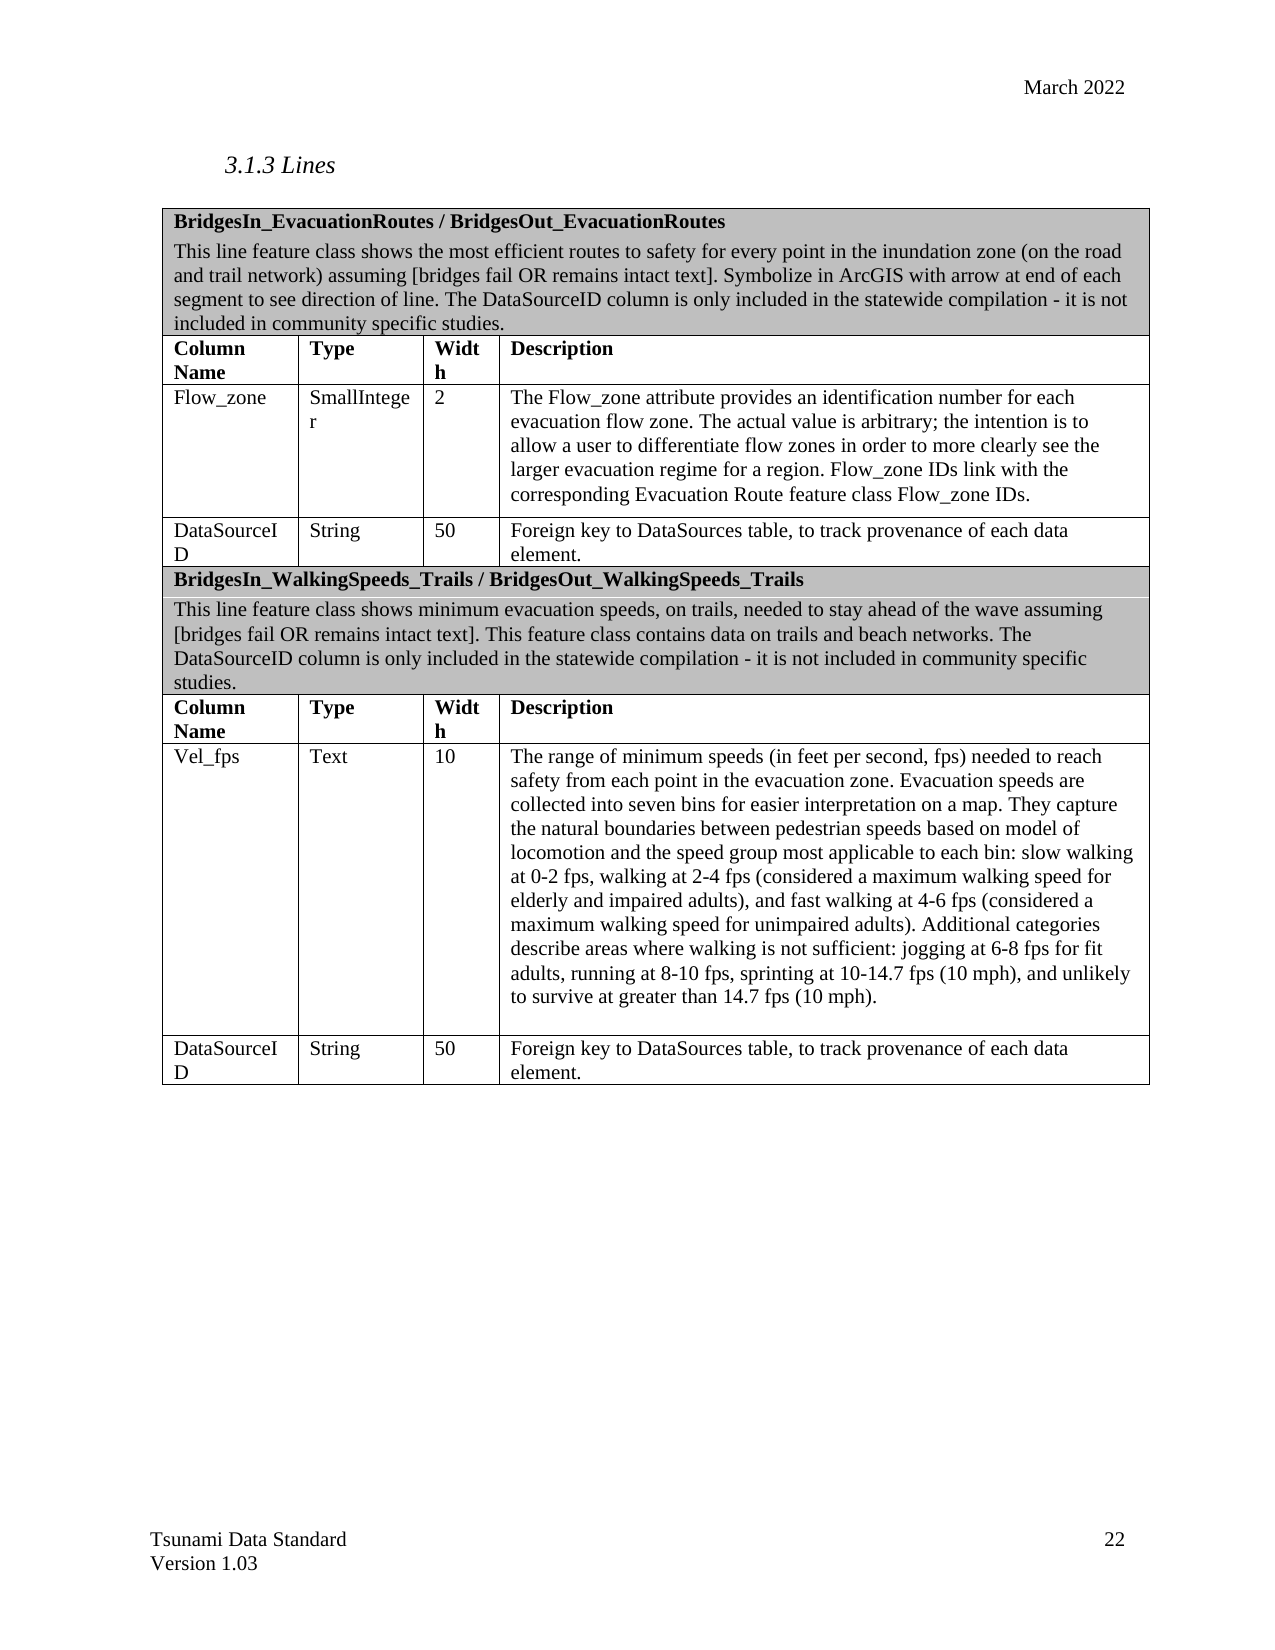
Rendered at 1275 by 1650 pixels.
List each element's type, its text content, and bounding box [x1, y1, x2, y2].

table_cell 2 [424, 385, 499, 517]
table_cell Type [299, 336, 423, 384]
table_cell Width [424, 695, 499, 743]
table_cell Description [500, 695, 1149, 743]
table_cell DataSourceID [163, 518, 298, 566]
table_cell Type [299, 695, 423, 743]
table_header BridgesIn_EvacuationRoutes / BridgesOut_EvacuationRoutes [163, 209, 1149, 239]
table_cell Width [424, 336, 499, 384]
table_cell BridgesIn_WalkingSpeeds_Trails / BridgesOut_WalkingSpeeds_Trails [163, 567, 1149, 597]
table_cell Vel_fps [163, 744, 298, 1035]
table_cell Description [500, 336, 1149, 384]
table_cell Column Name [163, 336, 298, 384]
table_cell DataSourceID [163, 1036, 298, 1084]
table_cell 50 [424, 1036, 499, 1084]
table_cell This line feature class shows minimum evacuation speeds, on trails, needed to stay ahead of the wave assuming [bridges fail OR remains intact text]. This feature class contains data on trails and beach networks. The DataSourceID column is only included in the statewide compilation - it is not included in community specific studies. [163, 598, 1149, 694]
table_cell 10 [424, 744, 499, 1035]
table_cell Text [299, 744, 423, 1035]
table_cell The range of minimum speeds (in feet per second, fps) needed to reach safety from each point in the evacuation zone. Evacuation speeds are collected into seven bins for easier interpretation on a map. They capture the natural boundaries between pedestrian speeds based on model of locomotion and the speed group most applicable to each bin: slow walking at 0-2 fps, walking at 2-4 fps (considered a maximum walking speed for elderly and impaired adults), and fast walking at 4-6 fps (considered a maximum walking speed for unimpaired adults). Additional categories describe areas where walking is not sufficient: jogging at 6-8 fps for fit adults, running at 8-10 fps, sprinting at 10-14.7 fps (10 mph), and unlikely to survive at greater than 14.7 fps (10 mph). [500, 744, 1149, 1035]
table_cell Foreign key to DataSources table, to track provenance of each data element. [500, 1036, 1149, 1084]
table_cell String [299, 1036, 423, 1084]
table_cell Foreign key to DataSources table, to track provenance of each data element. [500, 518, 1149, 566]
table_cell String [299, 518, 423, 566]
subtitle 3.1.3 Lines [225, 150, 1125, 179]
table_cell 50 [424, 518, 499, 566]
table_cell Column Name [163, 695, 298, 743]
table_cell SmallInteger [299, 385, 423, 517]
table_cell The Flow_zone attribute provides an identification number for each evacuation flow zone. The actual value is arbitrary; the intention is to allow a user to differentiate flow zones in order to more clearly see the larger evacuation regime for a region. Flow_zone IDs link with the corresponding Evacuation Route feature class Flow_zone IDs. [500, 385, 1149, 517]
table_cell This line feature class shows the most efficient routes to safety for every point in the inundation zone (on the road and trail network) assuming [bridges fail OR remains intact text]. Symbolize in ArcGIS with arrow at end of each segment to see direction of line. The DataSourceID column is only included in the statewide compilation - it is not included in community specific studies. [163, 239, 1149, 335]
table_cell Flow_zone [163, 385, 298, 517]
